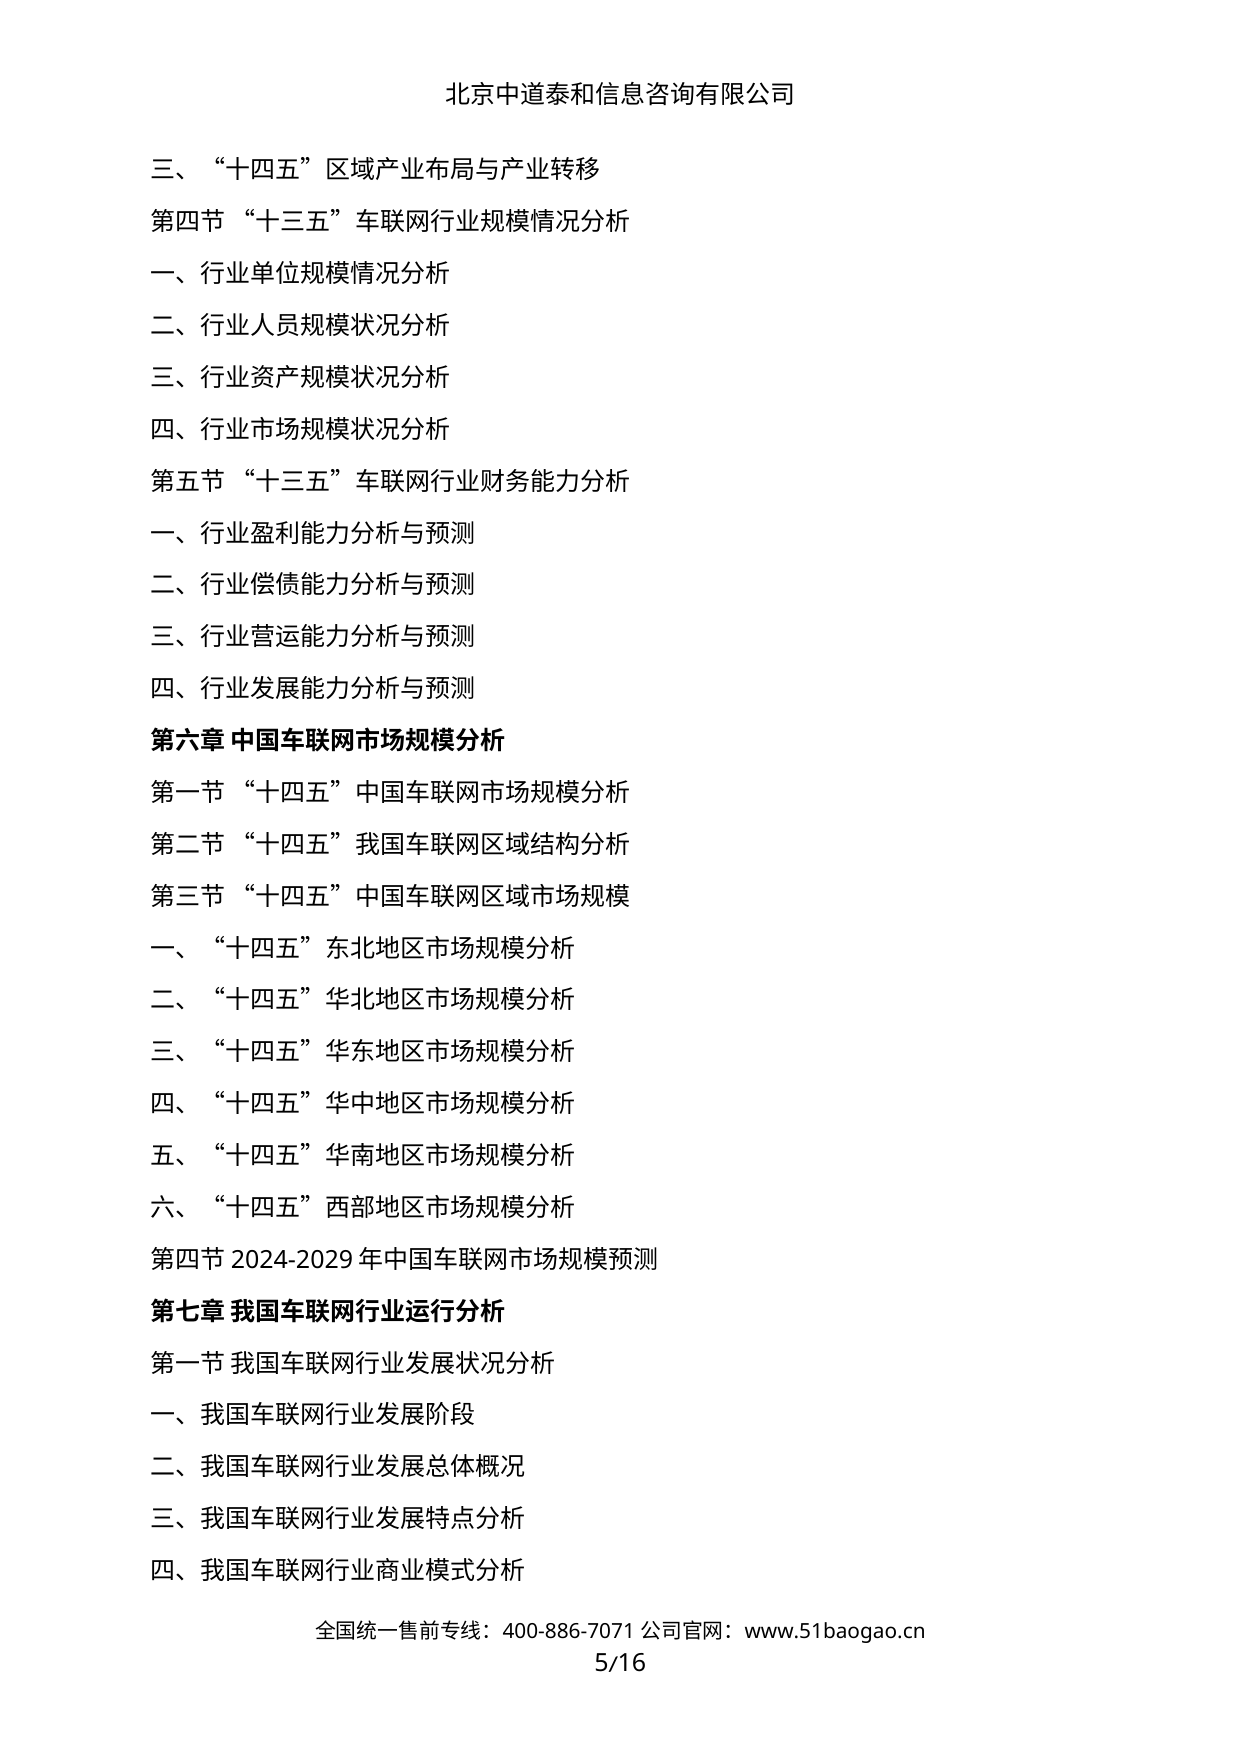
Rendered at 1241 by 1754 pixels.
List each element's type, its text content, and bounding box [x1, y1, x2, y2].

text 三、行业营运能力分析与预测 [150, 617, 1090, 653]
text 二、我国车联网行业发展总体概况 [150, 1447, 1090, 1483]
text 四、行业市场规模状况分析 [150, 409, 1090, 446]
text 第一节 “十四五”中国车联网市场规模分析 [150, 772, 1090, 809]
text 第七章 我国车联网行业运行分析 [150, 1291, 1090, 1327]
text 三、行业资产规模状况分析 [150, 357, 1090, 394]
text 一、行业盈利能力分析与预测 [150, 513, 1090, 549]
text 四、行业发展能力分析与预测 [150, 669, 1090, 705]
text 第四节 “十三五”车联网行业规模情况分析 [150, 202, 1090, 238]
text 五、“十四五”华南地区市场规模分析 [150, 1136, 1090, 1172]
text 三、“十四五”华东地区市场规模分析 [150, 1032, 1090, 1068]
text 二、行业偿债能力分析与预测 [150, 565, 1090, 601]
text 三、我国车联网行业发展特点分析 [150, 1499, 1090, 1535]
text 第一节 我国车联网行业发展状况分析 [150, 1343, 1090, 1379]
text 四、“十四五”华中地区市场规模分析 [150, 1084, 1090, 1120]
text 第四节 2024-2029年中国车联网市场规模预测 [150, 1239, 1090, 1276]
text 一、“十四五”东北地区市场规模分析 [150, 928, 1090, 964]
text 二、“十四五”华北地区市场规模分析 [150, 980, 1090, 1016]
text 四、我国车联网行业商业模式分析 [150, 1551, 1090, 1587]
text 一、我国车联网行业发展阶段 [150, 1395, 1090, 1431]
text 第五节 “十三五”车联网行业财务能力分析 [150, 461, 1090, 497]
text 第六章 中国车联网市场规模分析 [150, 721, 1090, 757]
text 第二节 “十四五”我国车联网区域结构分析 [150, 824, 1090, 861]
text 二、行业人员规模状况分析 [150, 306, 1090, 342]
text 六、“十四五”西部地区市场规模分析 [150, 1187, 1090, 1224]
text 第三节 “十四五”中国车联网区域市场规模 [150, 876, 1090, 912]
text 三、“十四五”区域产业布局与产业转移 [150, 150, 1090, 186]
text 一、行业单位规模情况分析 [150, 254, 1090, 290]
